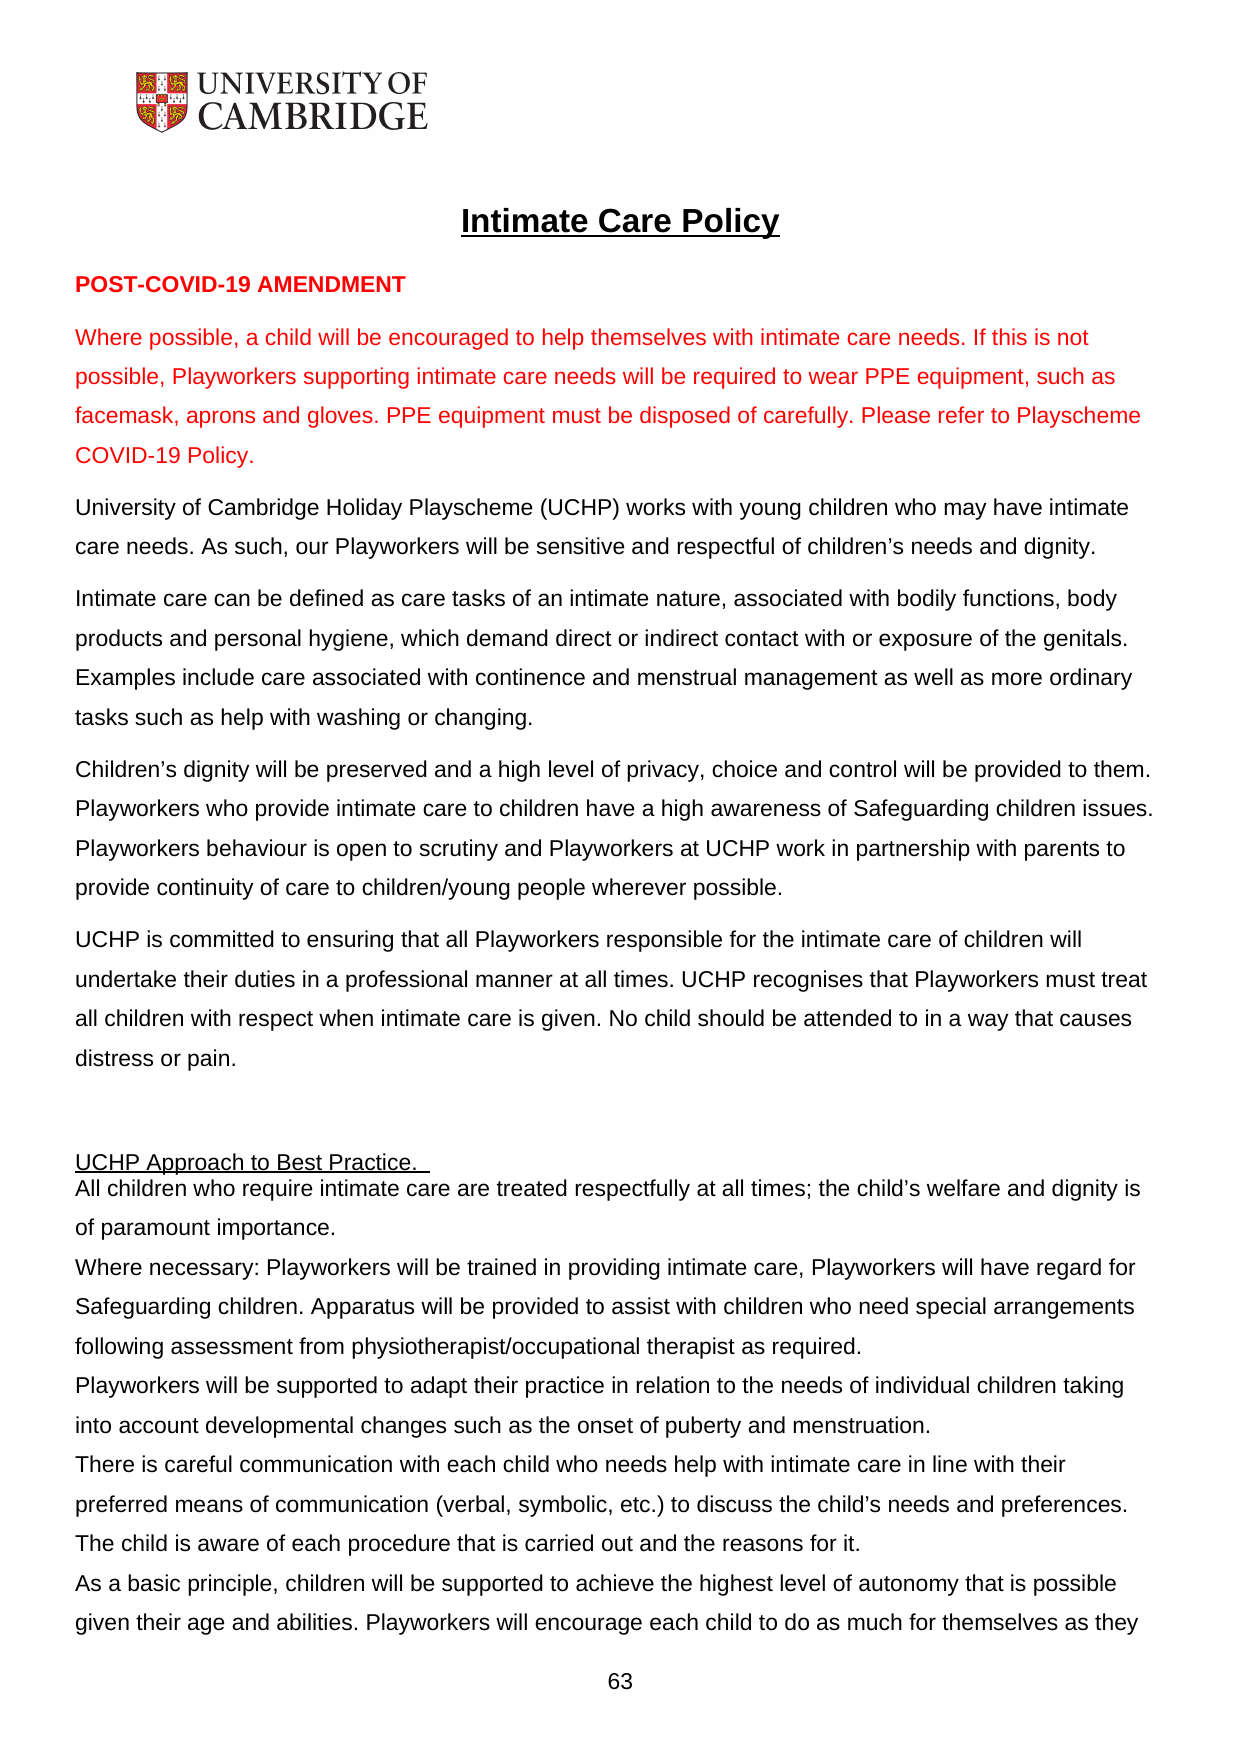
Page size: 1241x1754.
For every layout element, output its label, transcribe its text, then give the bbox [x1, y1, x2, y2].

text Children’s dignity will be preserved and a high level of privacy, choice and control will be provided to them. Playworkers who provide intimate care to children have a high awareness of Safeguarding children issues. Playworkers behaviour is open to scrutiny and Playworkers at UCHP work in partnership with parents to provide continuity of care to children/young people wherever possible. [75, 756, 1165, 901]
text Where possible, a child will be encouraged to help themselves with intimate care needs. If this is not possible, Playworkers supporting intimate care needs will be required to wear PPE equipment, such as facemask, aprons and gloves. PPE equipment must be disposed of carefully. Please refer to Playscheme COVID-19 Policy. [75, 323, 1165, 468]
text Intimate care can be defined as care tasks of an intimate nature, associated with bodily functions, body products and personal hygiene, which demand direct or indirect contact with or exposure of the genitals. Examples include care associated with continence and menstrual management as well as more ordinary tasks such as help with washing or changing. [75, 585, 1165, 730]
text There is careful communication with each child who needs help with intimate care in line with their preferred means of communication (verbal, symbolic, etc.) to discuss the child’s needs and preferences. The child is aware of each procedure that is carried out and the reasons for it. [75, 1451, 1165, 1557]
text All children who require intimate care are treated respectfully at all times; the child’s welfare and dignity is of paramount importance. [75, 1175, 1165, 1241]
text Playworkers will be supported to adapt their practice in relation to the needs of individual children taking into account developmental changes such as the onset of puberty and menstruation. [75, 1372, 1165, 1438]
subtitle Intimate Care Policy [75, 201, 1165, 240]
text University of Cambridge Holiday Playscheme (UCHP) works with young children who may have intimate care needs. As such, our Playworkers will be sensitive and respectful of children’s needs and dignity. [75, 494, 1165, 560]
picture [134, 70, 430, 135]
text Where necessary: Playworkers will be trained in providing intimate care, Playworkers will have regard for Safeguarding children. Apparatus will be provided to assist with children who need special arrangements following assessment from physiotherapist/occupational therapist as required. [75, 1254, 1165, 1359]
subtitle UCHP Approach to Best Practice. [75, 1148, 1165, 1175]
text UCHP is committed to ensuring that all Playworkers responsible for the intimate care of children will undertake their duties in a professional manner at all times. UCHP recognises that Playworkers must treat all children with respect when intimate care is given. No child should be attended to in a way that causes distress or pain. [75, 926, 1165, 1071]
text POST-COVID-19 AMENDMENT [75, 271, 1165, 298]
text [75, 1570, 1165, 1636]
